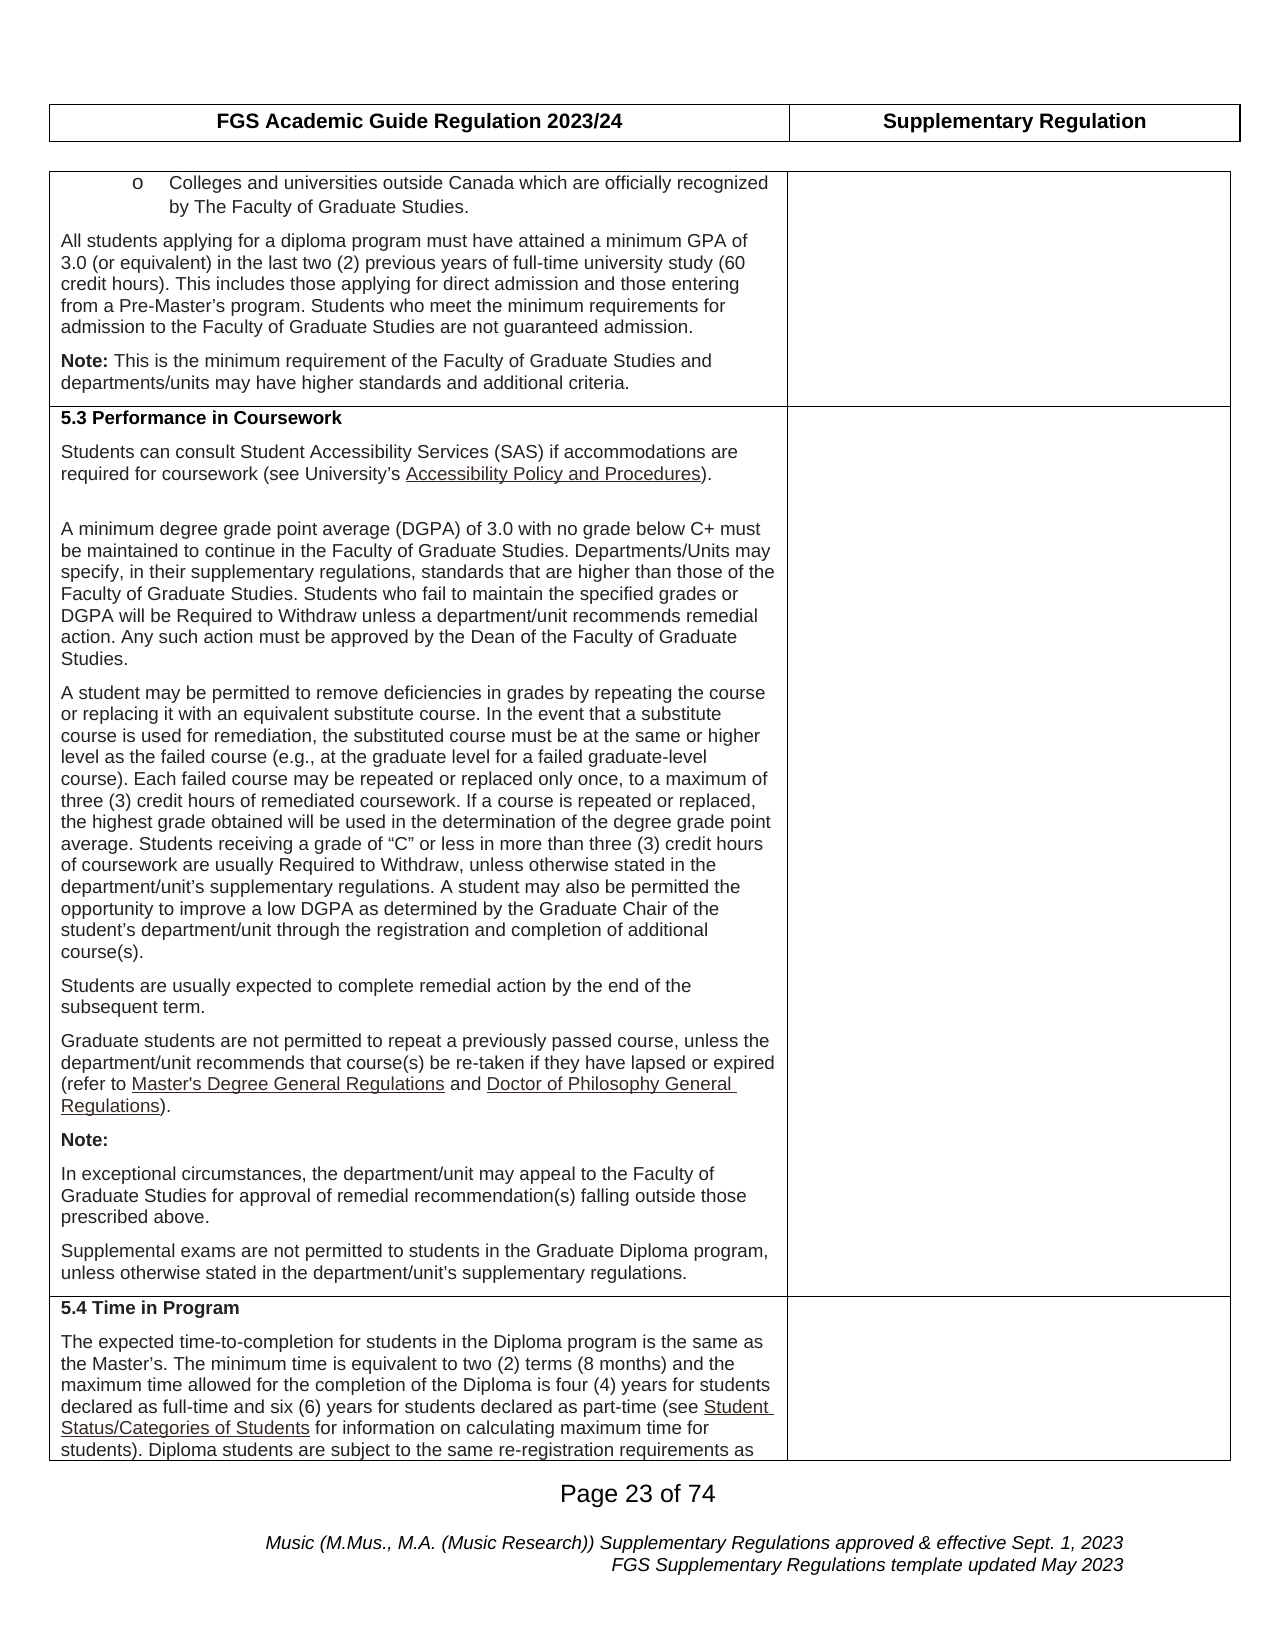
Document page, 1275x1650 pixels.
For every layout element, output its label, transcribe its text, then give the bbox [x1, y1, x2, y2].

table_cell [788, 407, 1230, 1296]
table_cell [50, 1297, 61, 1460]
table_cell 5.3 Performance in Coursework Students can consult Student Accessibility Services (SAS) if accommodations are required for coursework (see University’s Accessibility Policy and Procedures). A minimum degree grade point average (DGPA) of 3.0 with no grade below C+ must be maintained to continue in the Faculty of Graduate Studies. Departments/Units may specify, in their supplementary regulations, standards that are higher than those of the Faculty of Graduate Studies. Students who fail to maintain the specified grades or DGPA will be Required to Withdraw unless a department/unit recommends remedial action. Any such action must be approved by the Dean of the Faculty of Graduate Studies. A student may be permitted to remove deficiencies in grades by repeating the course or replacing it with an equivalent substitute course. In the event that a substitute course is used for remediation, the substituted course must be at the same or higher level as the failed course (e.g., at the graduate level for a failed graduate-level course). Each failed course may be repeated or replaced only once, to a maximum of three (3) credit hours of remediated coursework. If a course is repeated or replaced, the highest grade obtained will be used in the determination of the degree grade point average. Students receiving a grade of “C” or less in more than three (3) credit hours of coursework are usually Required to Withdraw, unless otherwise stated in the department/unit’s supplementary regulations. A student may also be permitted the opportunity to improve a low DGPA as determined by the Graduate Chair of the student’s department/unit through the registration and completion of additional course(s). Students are usually expected to complete remedial action by the end of the subsequent term. Graduate students are not permitted to repeat a previously passed course, unless the department/unit recommends that course(s) be re-taken if they have lapsed or expired (refer to Master's Degree General Regulations and Doctor of Philosophy General Regulations). Note: In exceptional circumstances, the department/unit may appeal to the Faculty of Graduate Studies for approval of remedial recommendation(s) falling outside those prescribed above. Supplemental exams are not permitted to students in the Graduate Diploma program, unless otherwise stated in the department/unit’s supplementary regulations. [50, 407, 787, 1296]
table_cell [788, 1297, 1230, 1460]
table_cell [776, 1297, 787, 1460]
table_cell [50, 172, 787, 406]
table_cell [788, 172, 1230, 406]
